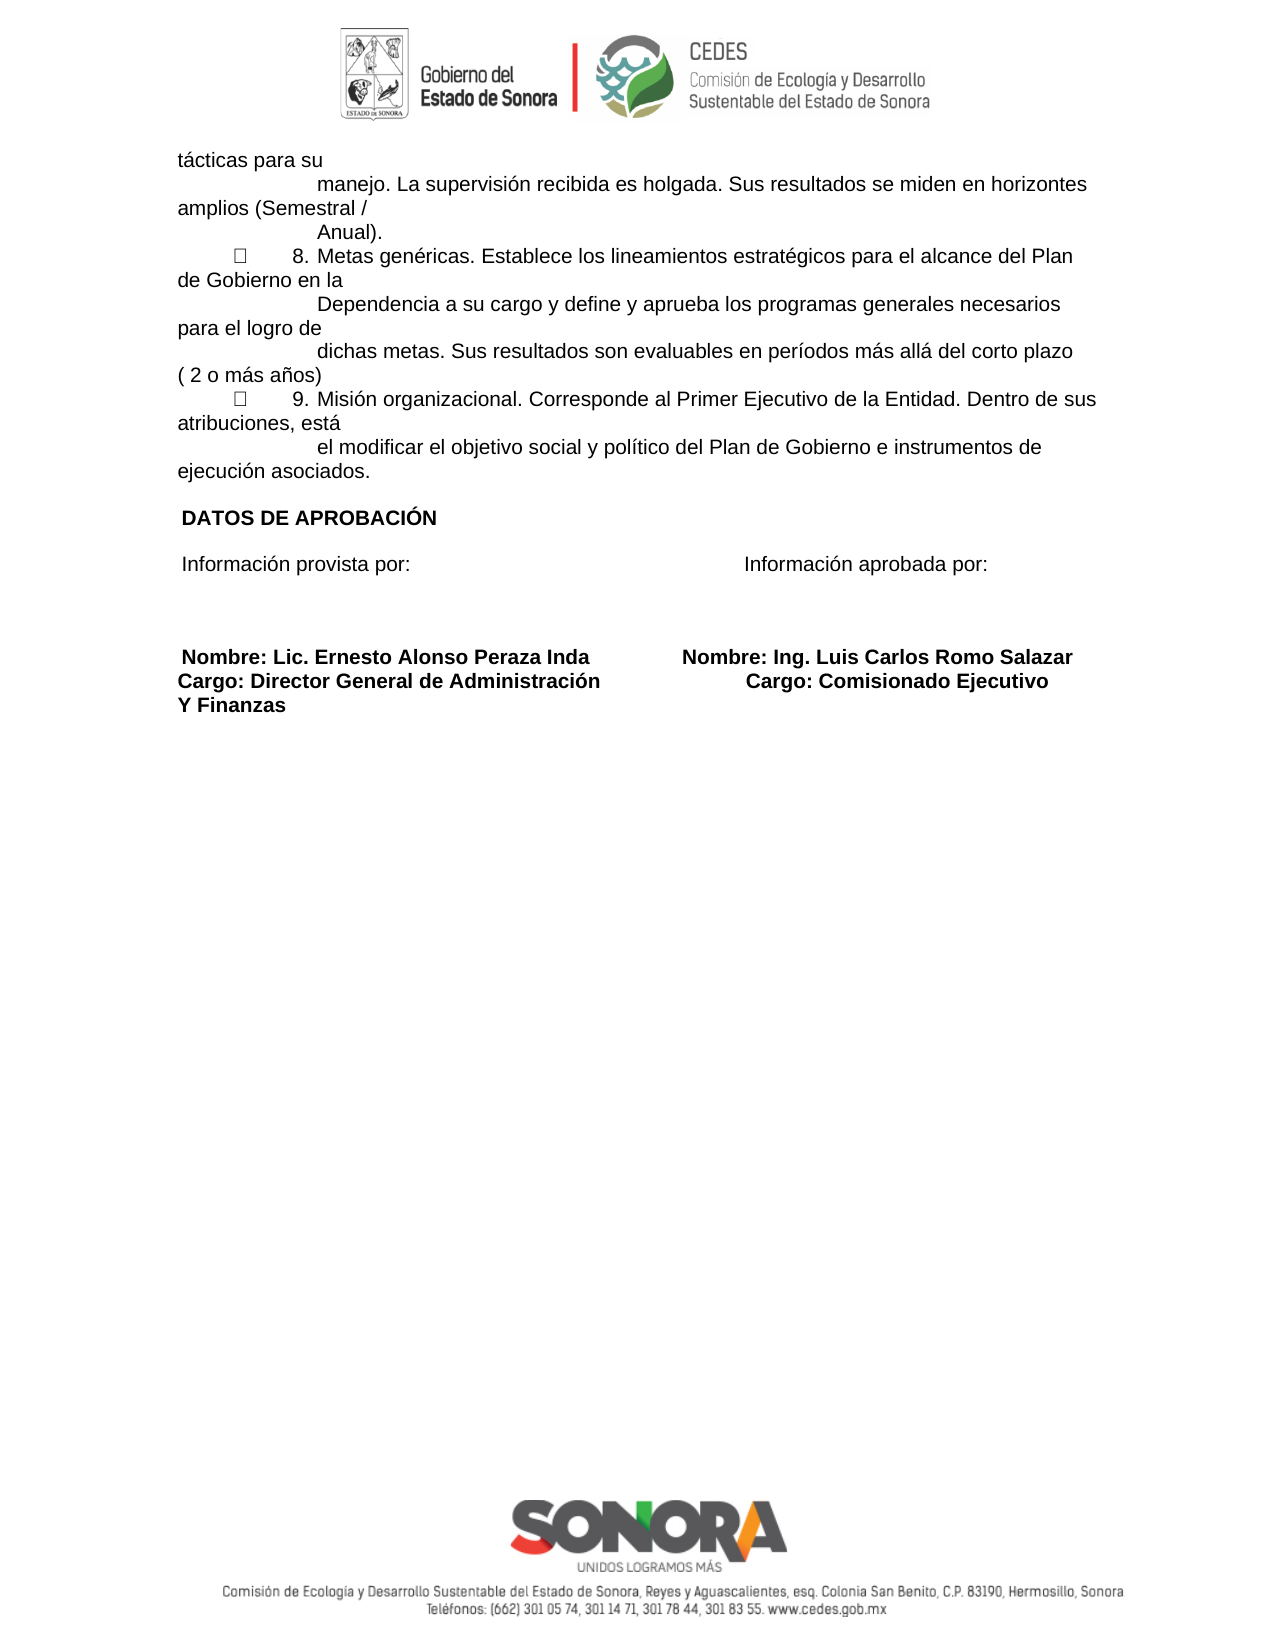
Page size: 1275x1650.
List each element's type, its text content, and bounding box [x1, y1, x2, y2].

text Anual). [177, 219, 1098, 243]
picture [510, 1500, 788, 1572]
picture [222, 1581, 1125, 1617]
text Información provista por: Información aprobada por: [177, 552, 1098, 576]
text Dependencia a su cargo y define y aprueba los programas generales necesarios para el logro de [177, 291, 1098, 339]
picture [340, 28, 932, 122]
text Y Finanzas [177, 693, 1098, 717]
text manejo. La supervisión recibida es holgada. Sus resultados se miden en horizontes amplios (Semestral / [177, 172, 1098, 219]
text Cargo: Director General de Administración Cargo: Comisionado Ejecutivo [177, 669, 1098, 693]
text  9. Misión organizacional. Corresponde al Primer Ejecutivo de la Entidad. Dentro de sus atribuciones, está [177, 387, 1098, 435]
text Nombre: Lic. Ernesto Alonso Peraza Inda Nombre: Ing. Luis Carlos Romo Salazar [177, 645, 1098, 669]
text los programas genéricos para alguna área / Unidad principal, y establece las tácticas para su [177, 148, 1098, 172]
text DATOS DE APROBACIÓN [177, 506, 1098, 529]
text  8. Metas genéricas. Establece los lineamientos estratégicos para el alcance del Plan de Gobierno en la [177, 243, 1098, 291]
text el modificar el objetivo social y político del Plan de Gobierno e instrumentos de ejecución asociados. [177, 435, 1098, 483]
text dichas metas. Sus resultados son evaluables en períodos más allá del corto plazo ( 2 o más años) [177, 339, 1098, 387]
